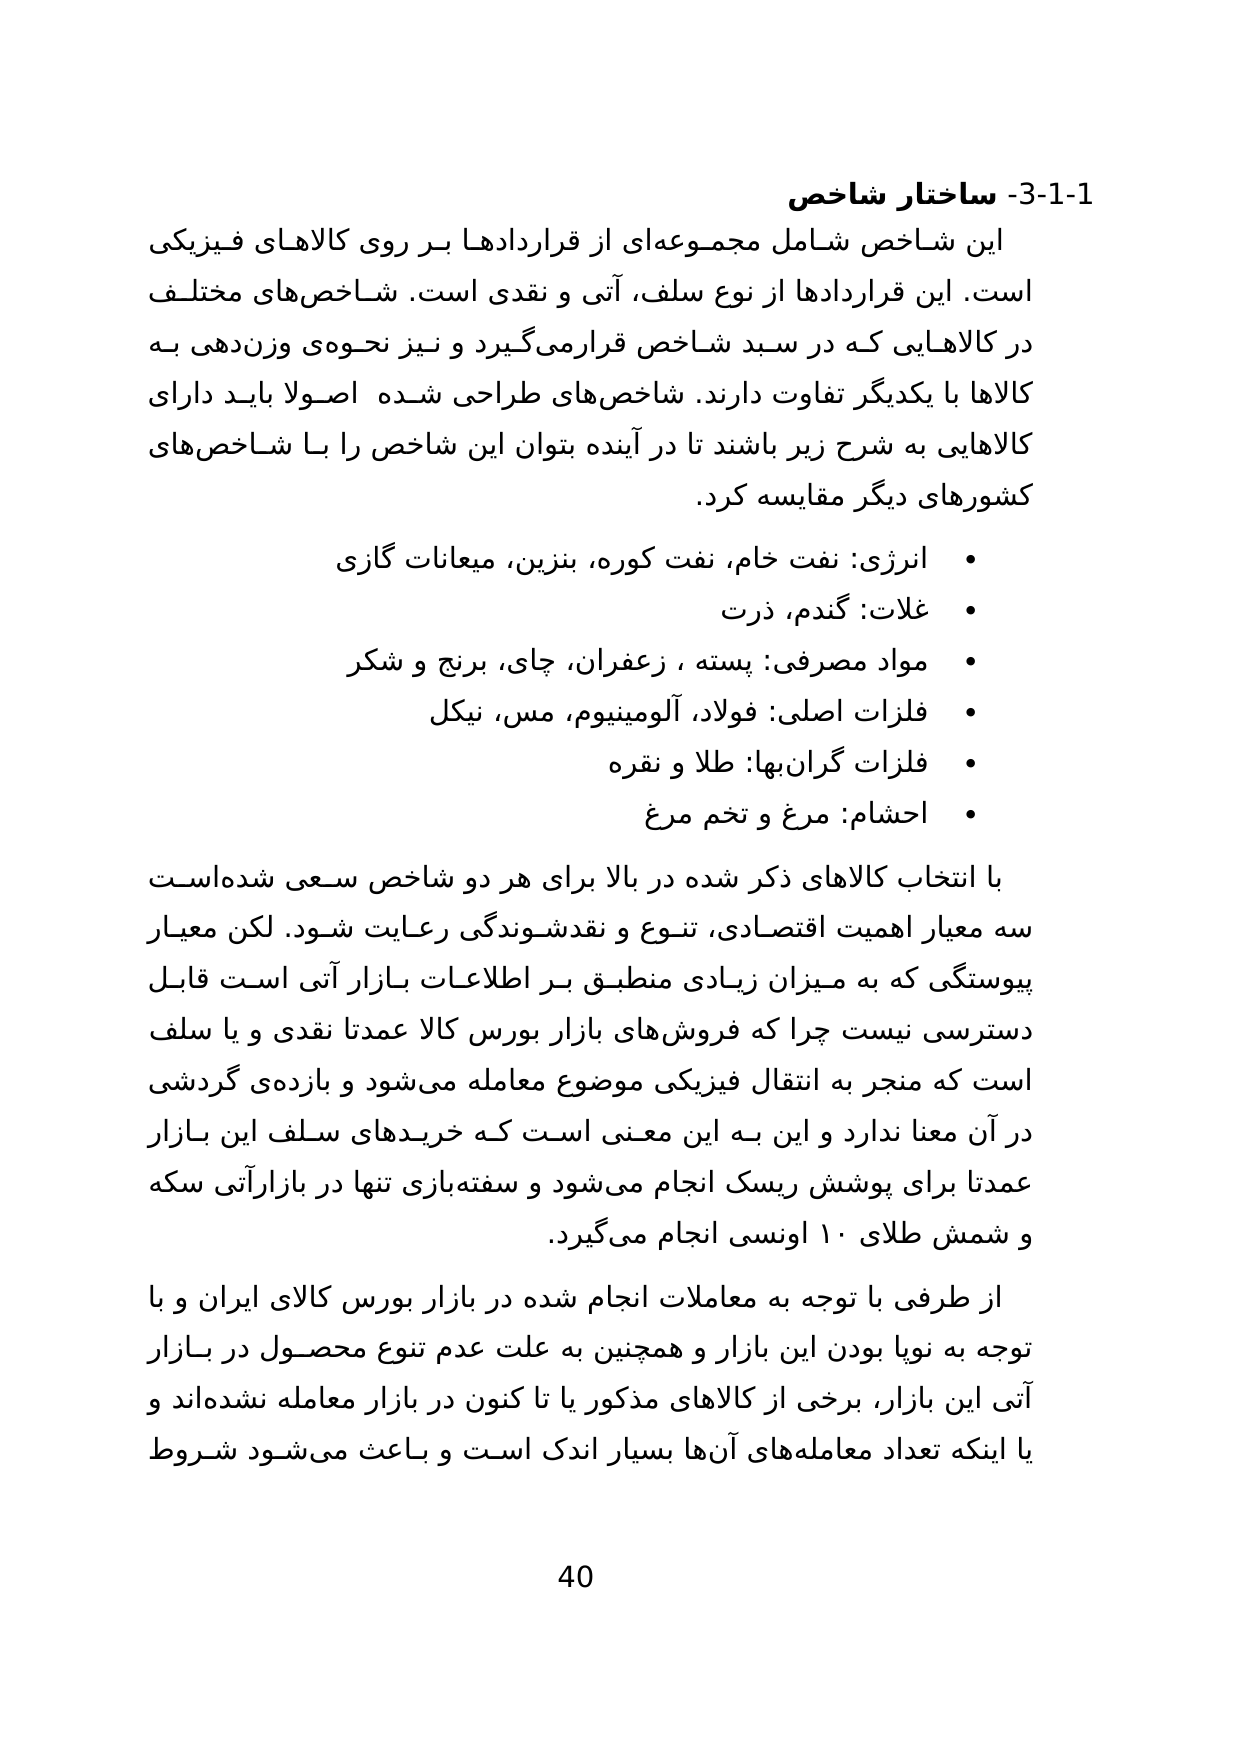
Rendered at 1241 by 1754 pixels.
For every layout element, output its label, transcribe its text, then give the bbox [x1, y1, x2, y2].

list غلات: گندم، ذرت [148, 593, 966, 627]
text با انتخاب کالاهای ذکر شده در بالا برای هر دو شاخص سعی شده‌است سه معیار اهمیت اقتصادی، تنوع و نقدشوندگی رعایت شود. لکن معیار پیوستگی که به میزان زیادی منطبق بر اطلاعات بازار آتی است قابل دسترسی نیست چرا که فروش‌های بازار بورس کالا عمدتا نقدی و یا سلف است که منجر به انتقال فیزیکی موضوع معامله می‌شود و بازده‌ی گردشی در آن معنا ندارد و این به این معنی است که خرید‌های سلف این بازار عمدتا برای پوشش ریسک انجام می‌شود و سفته‌بازی تنها در بازارآتی سکه و شمش طلای ۱۰ اونسی انجام می‌گیرد. [148, 860, 1033, 1250]
list احشام: مرغ و تخم مرغ [148, 796, 966, 830]
list فلزات اصلی: فولاد، آلومینیوم، مس، نیکل [148, 694, 966, 728]
list فلزات گران‌بها: طلا و نقره [148, 746, 966, 779]
text این شاخص شامل مجموعه‌ای از قراردادها بر روی کالاهای فیزیکی است. این قراردادها از نوع سلف، آتی و نقدی است. شاخص‌های مختلف در کالاهایی که در سبد شاخص قرارمی‌گیرد و نیز نحوه‌ی وزن‌دهی به کالاها با یکدیگر تفاوت دارند. شاخص‌های طراحی شده اصولا باید دارای کالاهایی به شرح زیر باشند تا در آینده بتوان این شاخص را با شاخص‌های کشورهای دیگر مقایسه کرد. [148, 224, 1033, 512]
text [148, 1280, 1033, 1467]
list انرژی: نفت خام، نفت کوره، بنزین، میعانات گازی [148, 542, 966, 576]
text ساختار شاخص [148, 177, 998, 211]
list مواد مصرفی‌: پسته ، زعفران، چای، برنج و شکر [148, 644, 966, 678]
